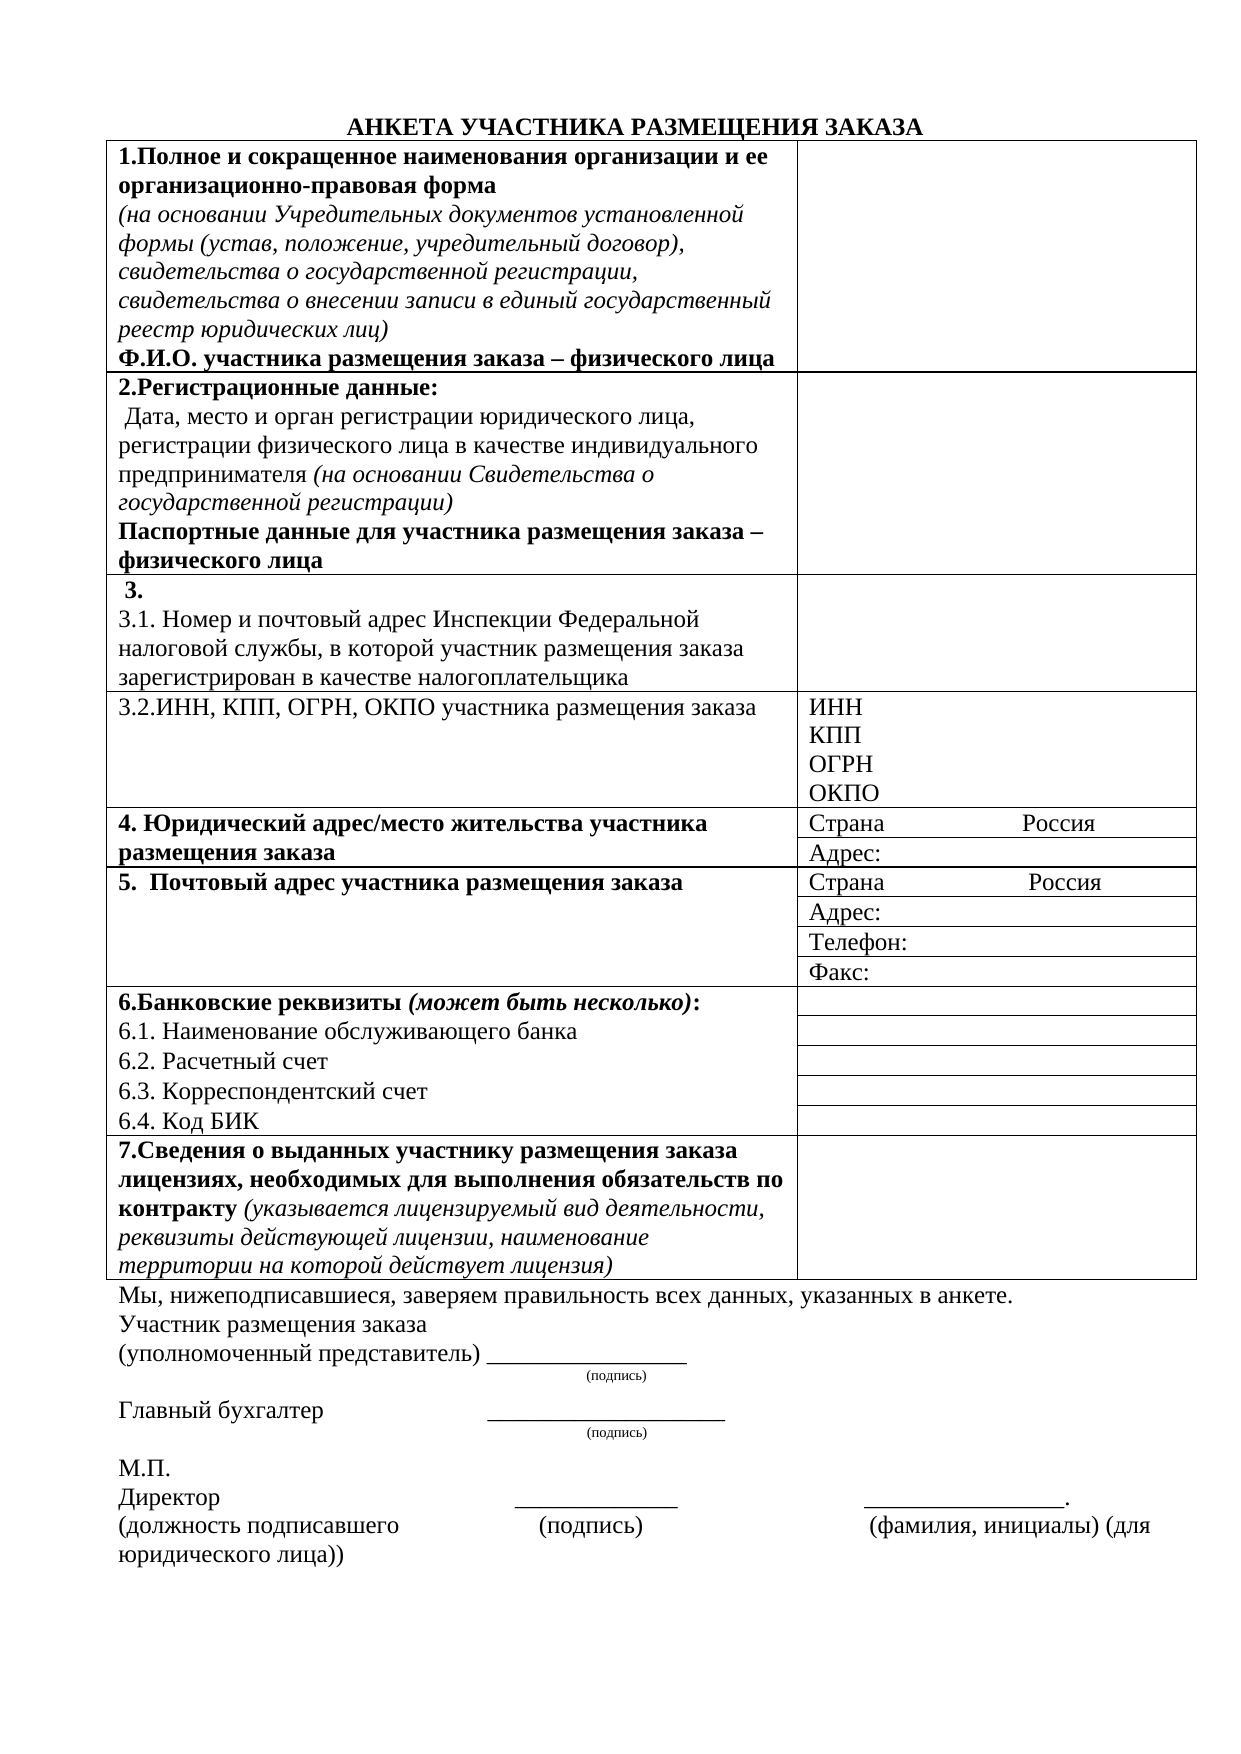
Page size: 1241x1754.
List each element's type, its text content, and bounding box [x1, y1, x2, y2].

text (подпись) [118, 1424, 1152, 1453]
table_cell Страна Россия [798, 808, 1196, 837]
text Участник размещения заказа [118, 1309, 1152, 1338]
table_cell ИНН КПП ОГРН ОКПО [798, 692, 1196, 807]
text (должность подписавшего (подпись) (фамилия, инициалы) (для юридического лица)) [118, 1510, 1152, 1568]
table_cell [798, 1106, 1196, 1134]
table_cell 3. [107, 575, 797, 603]
table_cell [798, 373, 1196, 574]
table_cell [798, 1076, 1196, 1105]
text (уполномоченный представитель) ________________ (подпись) [118, 1338, 1152, 1395]
table_cell Телефон: [798, 927, 1196, 956]
table_cell 6.4. Код БИК [107, 1105, 797, 1134]
table_cell 3.2.ИНН, КПП, ОГРН, ОКПО участника размещения заказа [107, 692, 797, 807]
table_cell [798, 1046, 1196, 1075]
table_cell 6.2. Расчетный счет [107, 1045, 797, 1075]
table_cell 6.3. Корреспондентский счет [107, 1075, 797, 1105]
table_cell 4. Юридический адрес/место жительства участника размещения заказа [107, 808, 797, 866]
table_header [798, 141, 1196, 371]
text Главный бухгалтер ___________________ [118, 1395, 1152, 1424]
table_cell [798, 1136, 1196, 1279]
table_cell Страна Россия [798, 868, 1196, 896]
text Мы, нижеподписавшиеся, заверяем правильность всех данных, указанных в анкете. [118, 1280, 1152, 1309]
table_header 1.Полное и сокращенное наименования организации и ее организационно-правовая форма (на основании Учредительных документов установленной формы (устав, положение, учредительный договор), свидетельства о государственной регистрации, свидетельства о внесении записи в единый государственный реестр юридических лиц) Ф.И.О. участника размещения заказа – физического лица [107, 141, 797, 371]
table_cell 6.1. Наименование обслуживающего банка [107, 1015, 797, 1045]
table_cell 3.1. Номер и почтовый адрес Инспекции Федеральной налоговой службы, в которой участник размещения заказа зарегистрирован в качестве налогоплательщика [107, 604, 797, 691]
table_cell Факс: [798, 957, 1196, 986]
table_cell [798, 987, 1196, 1015]
table_cell Адрес: [798, 897, 1196, 926]
table_cell [798, 575, 1196, 691]
table_cell 6.Банковские реквизиты (может быть несколько): [107, 987, 797, 1015]
table_cell 7.Сведения о выданных участнику размещения заказа лицензиях, необходимых для выполнения обязательств по контракту (указывается лицензируемый вид деятельности, реквизиты действующей лицензии, наименование территории на которой действует лицензия) [107, 1136, 797, 1279]
table_cell [798, 1016, 1196, 1045]
table_cell 2.Регистрационные данные: Дата, место и орган регистрации юридического лица, регистрации физического лица в качестве индивидуального предпринимателя (на основании Свидетельства о государственной регистрации) Паспортные данные для участника размещения заказа – физического лица [107, 373, 797, 574]
table_cell 5. Почтовый адрес участника размещения заказа [107, 868, 797, 986]
text М.П. [118, 1453, 1152, 1482]
text АНКЕТА УЧАСТНИКА РАЗМЕЩЕНИЯ ЗАКАЗА [118, 111, 1152, 140]
text Директор _____________ ________________. [118, 1482, 1152, 1510]
table_cell Адрес: [798, 838, 1196, 866]
